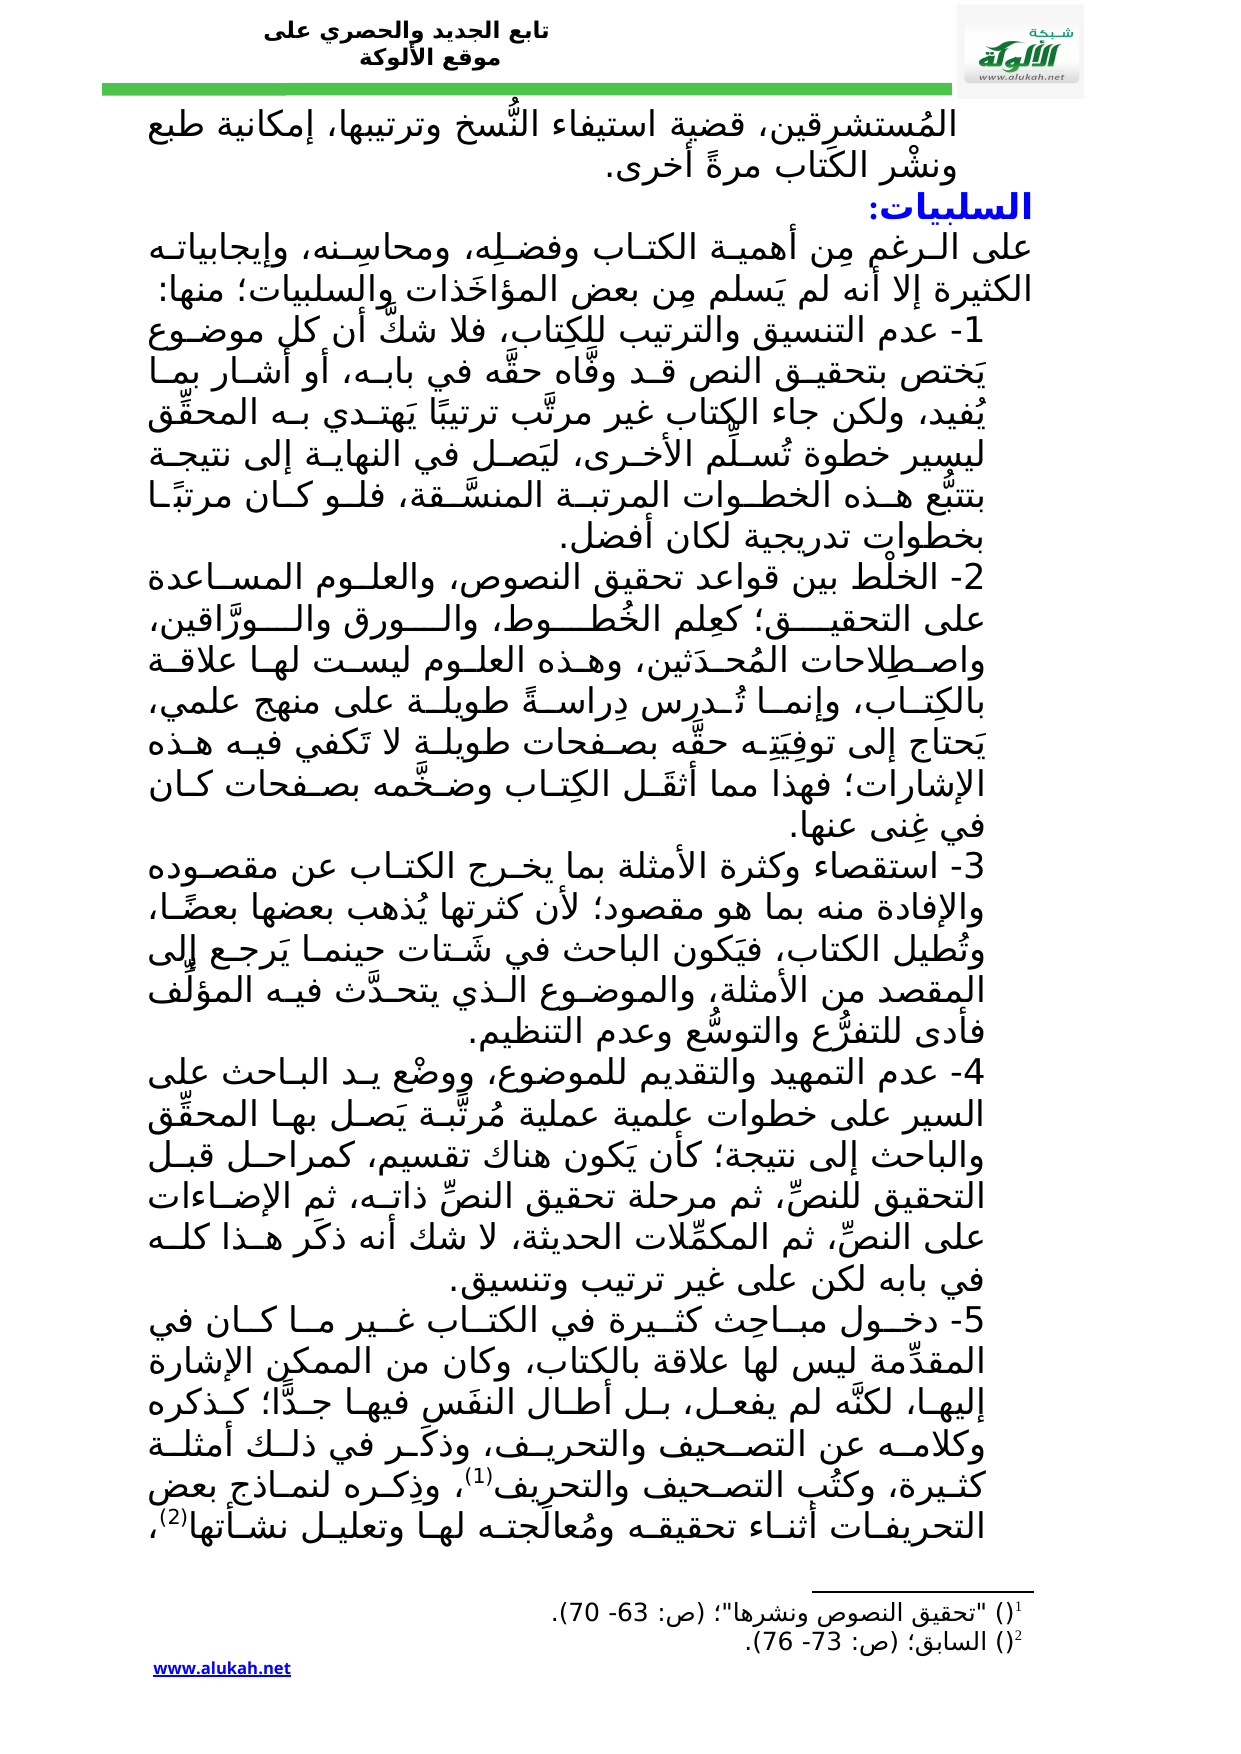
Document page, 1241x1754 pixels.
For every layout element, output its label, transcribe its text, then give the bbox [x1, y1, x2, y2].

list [148, 1299, 986, 1547]
text على الرغم مِن أهمية الكتاب وفضلِه، ومحاسِنه، وإيجابياته الكثيرة إلا أنه لم يَسلم مِن بعض المؤاخَذات والسلبيات؛ منها: [148, 227, 1033, 309]
list 4- عدم التمهيد والتقديم للموضوع، ووضْع يد الباحث على السير على خطوات علمية عملية مُرتَّبة يَصل بها المحقِّق والباحث إلى نتيجة؛ كأن يَكون هناك تقسيم، كمراحل قبل التحقيق للنصِّ، ثم مرحلة تحقيق النصِّ ذاته، ثم الإضاءات على النصِّ، ثم المكمِّلات الحديثة، لا شك أنه ذكَر هذا كله في بابه لكن على غير ترتيب وتنسيق. [148, 1052, 986, 1299]
list 3- استقصاء وكثرة الأمثلة بما يخرج الكتاب عن مقصوده والإفادة منه بما هو مقصود؛ لأن كثرتها يُذهب بعضها بعضًا، وتُطيل الكتاب، فيَكون الباحث في شَتات حينما يَرجع إلى المقصد من الأمثلة، والموضوع الذي يتحدَّث فيه المؤلِّف فأدى للتفرُّع والتوسُّع وعدم التنظيم. [148, 846, 986, 1052]
list 1- عدم التنسيق والترتيب للكِتاب، فلا شكَّ أن كل موضوع يَختص بتحقيق النص قد وفَّاه حقَّه في بابه، أو أشار بما يُفيد، ولكن جاء الكتاب غير مرتَّب ترتيبًا يَهتدي به المحقِّق ليسير خطوة تُسلِّم الأخرى، ليَصل في النهاية إلى نتيجة بتتبُّع هذه الخطوات المرتبة المنسَّقة، فلو كان مرتبًا بخطوات تدريجية لكان أفضل. [148, 309, 986, 557]
subtitle السلبيات: [148, 186, 1033, 227]
list 2- الخلْط بين قواعد تحقيق النصوص، والعلوم المساعدة على التحقيق؛ كعِلم الخُطوط، والورق والورَّاقين، واصطِلاحات المُحدَثين، وهذه العلوم ليست لها علاقة بالكِتاب، وإنما تُدرس دِراسةً طويلة على منهج علمي، يَحتاج إلى توفِيَتِه حقَّه بصفحات طويلة لا تَكفي فيه هذه الإشارات؛ فهذا مما أثقَل الكِتاب وضخَّمه بصفحات كان في غِنى عنها. [148, 557, 986, 846]
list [148, 103, 958, 186]
